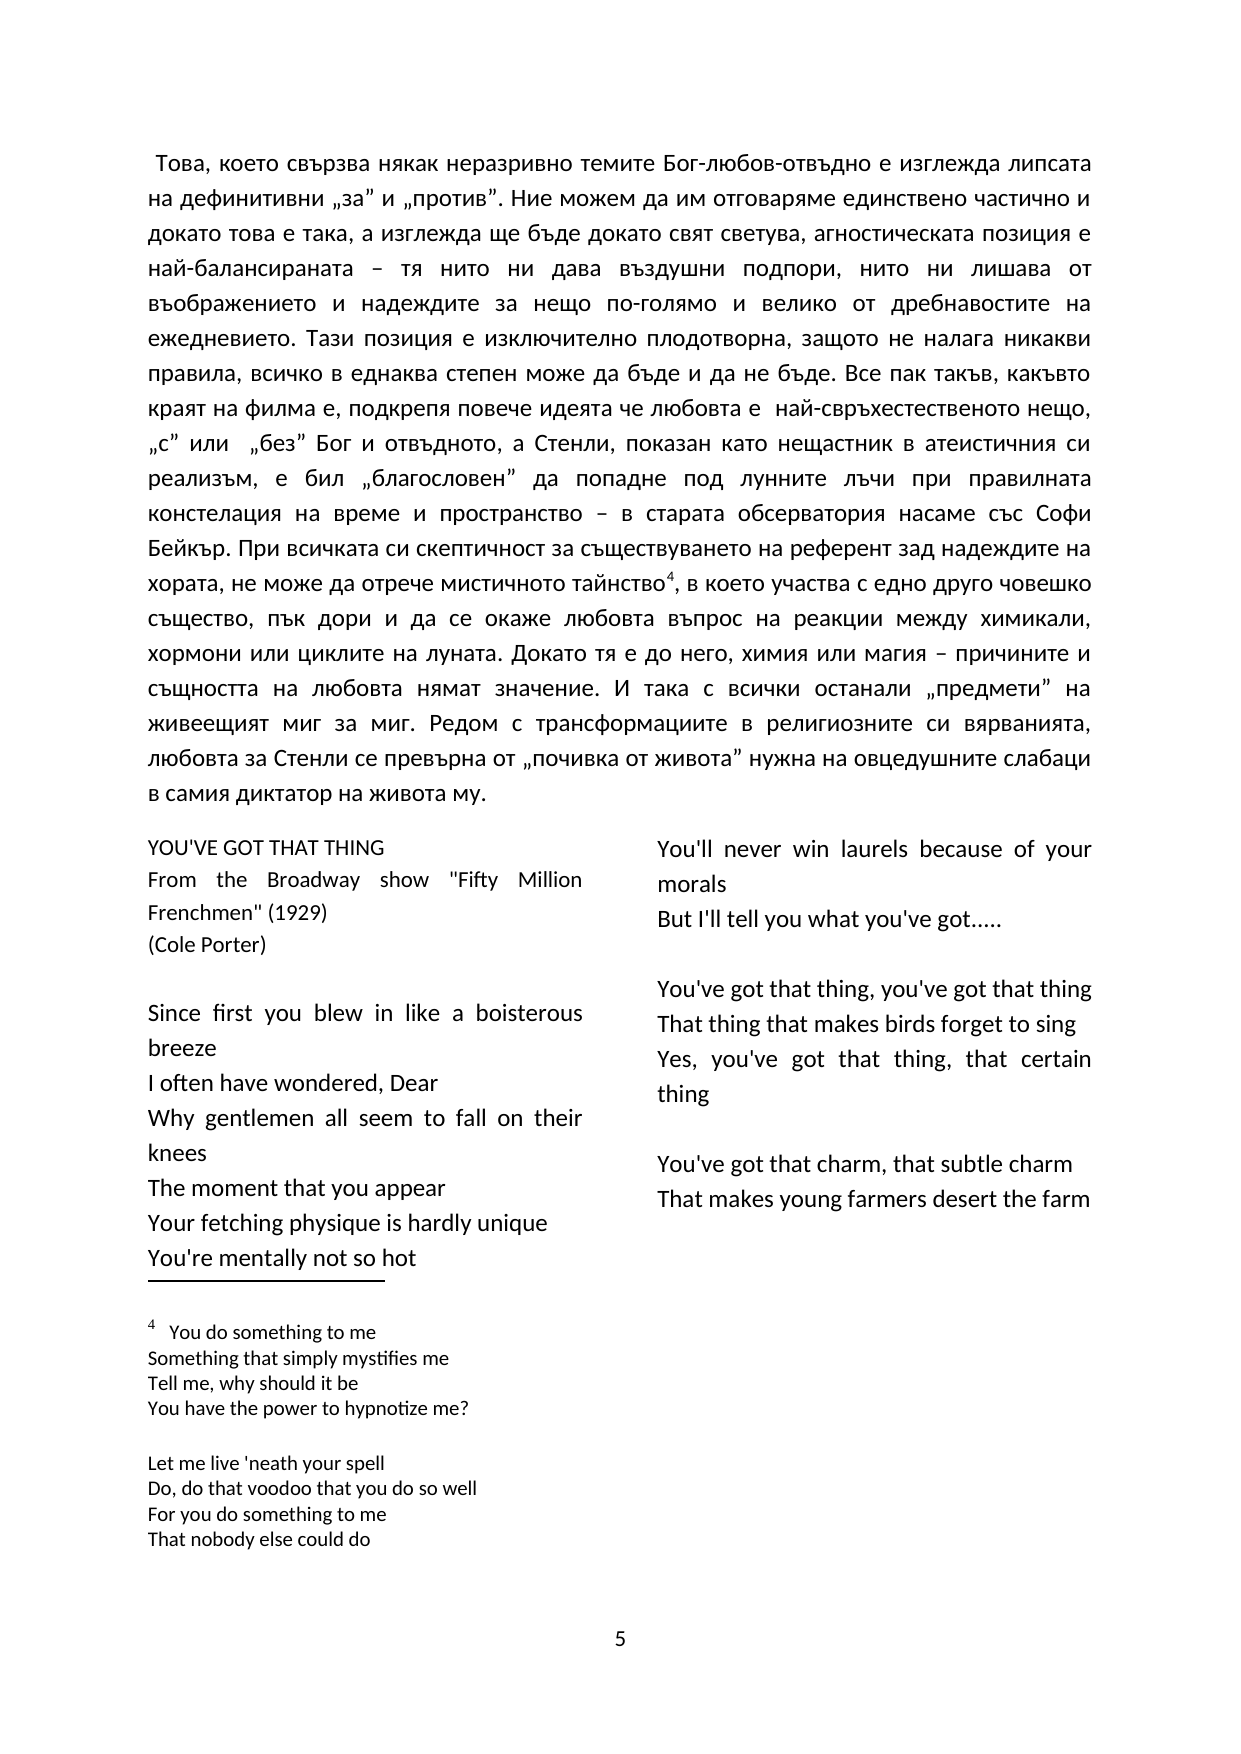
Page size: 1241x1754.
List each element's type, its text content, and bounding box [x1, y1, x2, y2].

text But I'll tell you what you've got..... [657, 903, 1093, 934]
text Yes, you've got that thing, that certain thing [657, 1043, 1093, 1109]
text You've got that thing, you've got that thing [657, 973, 1093, 1004]
text The moment that you appear [148, 1172, 583, 1203]
text Since first you blew in like a boisterous breeze [148, 997, 583, 1063]
text You've got that charm, that subtle charm [657, 1148, 1093, 1179]
text From the Broadway show "Fifty Million Frenchmen" (1929) [148, 866, 583, 926]
text You're mentally not so hot [148, 1242, 583, 1273]
text Your fetching physique is hardly unique [148, 1207, 583, 1238]
text Това, което свързва някак неразривно темите Бог-любов-отвъдно е изглежда липсата на дефинитивни „за” и „против”. Ние можем да им отговаряме единствено частично и докато това е така, а изглежда ще бъде докато свят светува, агностическата позиция е най-балансираната – тя нито ни дава въздушни подпори, нито ни лишава от въображението и надеждите за нещо по-голямо и велико от дребнавостите на ежедневието. Тази позиция е изключително плодотворна, защото не налага никакви правила, всичко в еднаква степен може да бъде и да не бъде. Все пак такъв, какъвто краят на филма е, подкрепя повече идеята че любовта е най-свръхестественото нещо, „с” или „без” Бог и отвъдното, а Стенли, показан като нещастник в атеистичния си реализъм, е бил „благословен” да попадне под лунните лъчи при правилната констелация на време и пространство – в старата обсерватория насаме със Софи Бейкър. При всичката си скептичност за съществуването на референт зад надеждите на хората, не може да отрече мистичното тайнство, в което участва с едно друго човешко същество, пък дори и да се окаже любовта въпрос на реакции между химикали, хормони или циклите на луната. Докато тя е до него, химия или магия – причините и същността на любовта нямат значение. И така с всички останали „предмети” на живеещият миг за миг. Редом с трансформациите в религиозните си вярванията, любовта за Стенли се превърна от „почивка от живота” нужна на овцедушните слабаци в самия диктатор на живота му. [148, 148, 1093, 808]
text I often have wondered, Dear [148, 1067, 583, 1098]
text YOU'VE GOT THAT THING [148, 833, 583, 861]
text That makes young farmers desert the farm [657, 1183, 1093, 1214]
text (Cole Porter) [148, 930, 583, 958]
text You'll never win laurels because of your morals [657, 833, 1093, 899]
text That thing that makes birds forget to sing [657, 1008, 1093, 1039]
text Why gentlemen all seem to fall on their knees [148, 1102, 583, 1168]
